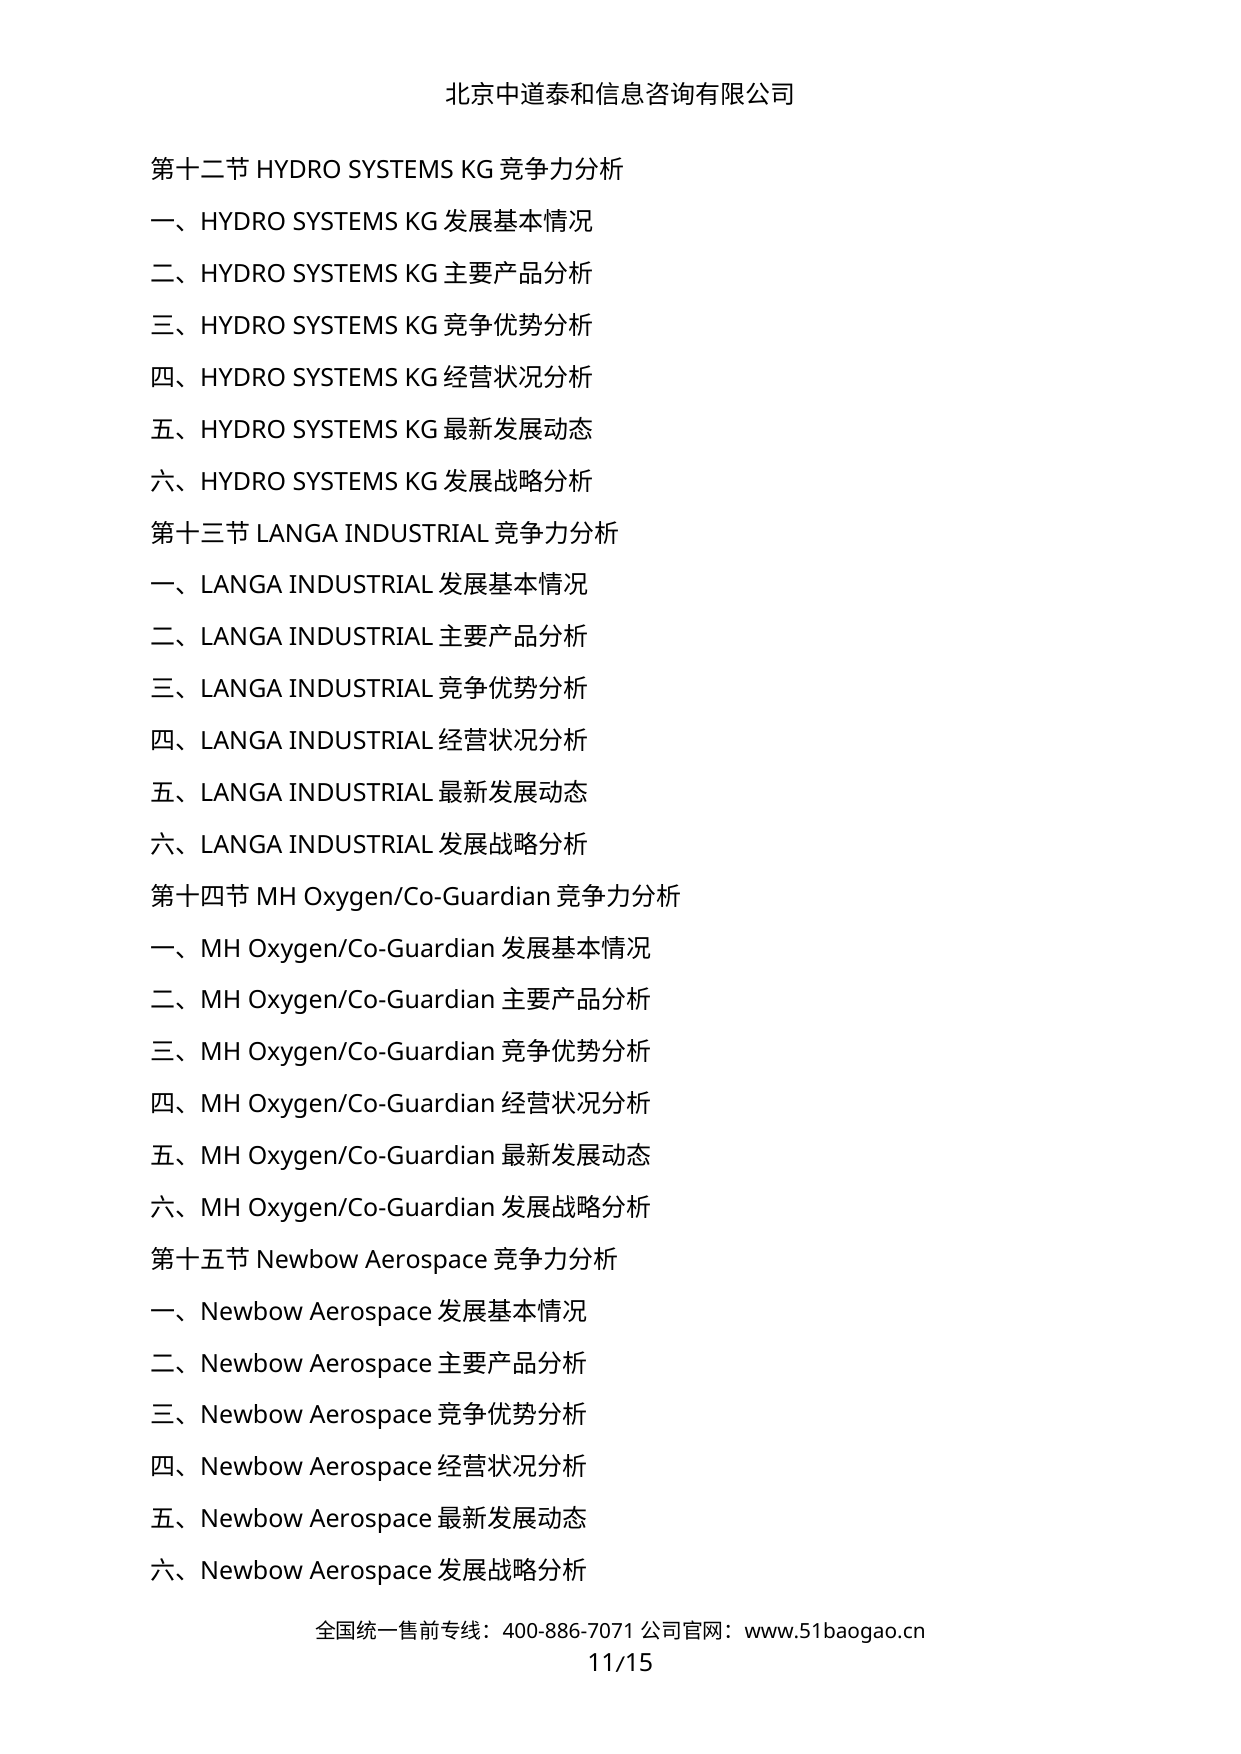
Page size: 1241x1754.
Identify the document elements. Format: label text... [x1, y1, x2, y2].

text 第十三节 LANGA INDUSTRIAL竞争力分析 [150, 513, 1090, 549]
text 五、LANGA INDUSTRIAL最新发展动态 [150, 772, 1090, 809]
text 一、MH Oxygen/Co-Guardian发展基本情况 [150, 928, 1090, 964]
text 五、MH Oxygen/Co-Guardian最新发展动态 [150, 1136, 1090, 1172]
text 二、LANGA INDUSTRIAL主要产品分析 [150, 617, 1090, 653]
text 六、Newbow Aerospace发展战略分析 [150, 1551, 1090, 1587]
text 五、HYDRO SYSTEMS KG最新发展动态 [150, 409, 1090, 446]
text 五、Newbow Aerospace最新发展动态 [150, 1499, 1090, 1535]
text 一、Newbow Aerospace发展基本情况 [150, 1291, 1090, 1327]
text 六、MH Oxygen/Co-Guardian发展战略分析 [150, 1187, 1090, 1224]
text 六、HYDRO SYSTEMS KG发展战略分析 [150, 461, 1090, 497]
text 第十五节 Newbow Aerospace竞争力分析 [150, 1239, 1090, 1276]
text 六、LANGA INDUSTRIAL发展战略分析 [150, 824, 1090, 861]
text 二、Newbow Aerospace主要产品分析 [150, 1343, 1090, 1379]
text 四、HYDRO SYSTEMS KG经营状况分析 [150, 357, 1090, 394]
text 三、HYDRO SYSTEMS KG竞争优势分析 [150, 306, 1090, 342]
text 二、MH Oxygen/Co-Guardian主要产品分析 [150, 980, 1090, 1016]
text 四、Newbow Aerospace经营状况分析 [150, 1447, 1090, 1483]
text 二、HYDRO SYSTEMS KG主要产品分析 [150, 254, 1090, 290]
text 一、LANGA INDUSTRIAL发展基本情况 [150, 565, 1090, 601]
text 第十四节 MH Oxygen/Co-Guardian竞争力分析 [150, 876, 1090, 912]
text 三、MH Oxygen/Co-Guardian竞争优势分析 [150, 1032, 1090, 1068]
text 三、LANGA INDUSTRIAL竞争优势分析 [150, 669, 1090, 705]
text 四、MH Oxygen/Co-Guardian经营状况分析 [150, 1084, 1090, 1120]
text 一、HYDRO SYSTEMS KG发展基本情况 [150, 202, 1090, 238]
text 第十二节 HYDRO SYSTEMS KG竞争力分析 [150, 150, 1090, 186]
text 三、Newbow Aerospace竞争优势分析 [150, 1395, 1090, 1431]
text 四、LANGA INDUSTRIAL经营状况分析 [150, 721, 1090, 757]
